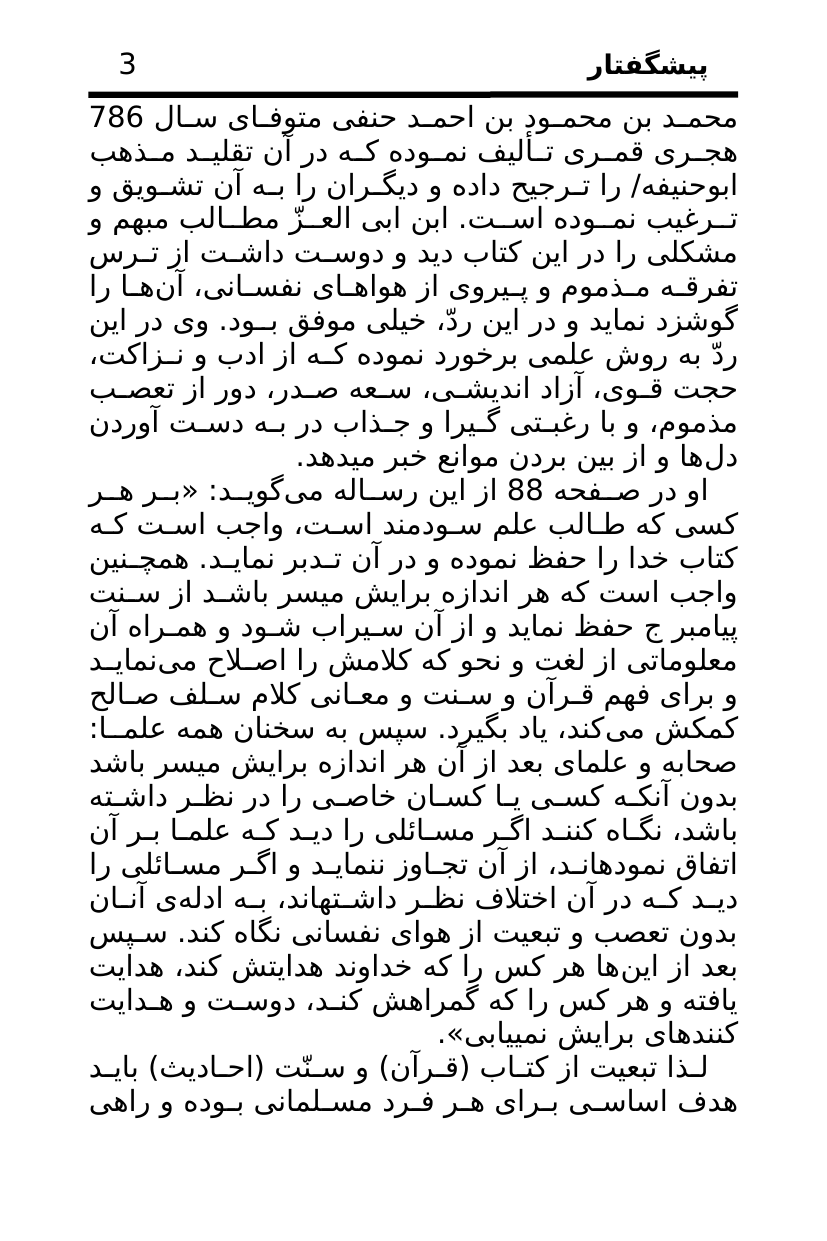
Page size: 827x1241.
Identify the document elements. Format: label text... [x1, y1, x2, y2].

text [89, 1051, 738, 1119]
text او در صفحه 88 از این رساله می‌گوید: «بر هر کسی که طالب علم سودمند است، واجب است که کتاب خدا را حفظ نموده و در آن تدبر نماید. همچنین واجب است که هر اندازه برایش میسر باشد از سنت پیامبر ج حفظ نماید و از آن سیراب شود و همراه آن معلوماتی از لغت و نحو که کلامش را اصلاح می‌نماید و برای فهم قرآن و سنت و معانی کلام سلف صالح کمکش می‌کند، یاد بگیرد. سپس به سخنان همه علما: صحابه و علمای بعد از آن هر اندازه برایش میسر باشد بدون آنکه کسی یا کسان خاصی را در نظر داشته باشد، نگاه کنند اگر مسائلی را دید که علما بر آن اتفاق نموده‎اند، از آن تجاوز ننماید و اگر مسائلی را دید که در آن اختلاف نظر داشته‎اند، به ادله‌ی آنان بدون تعصب و تبعیت از هوای نفسانی نگاه کند. سپس بعد از این‌ها هر کس را که خداوند هدایتش کند، هدایت یافته و هر کس را که گمراهش کند، دوست و هدایت کننده‎ای برایش نمی‎یابی». [89, 473, 738, 1051]
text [89, 100, 738, 473]
